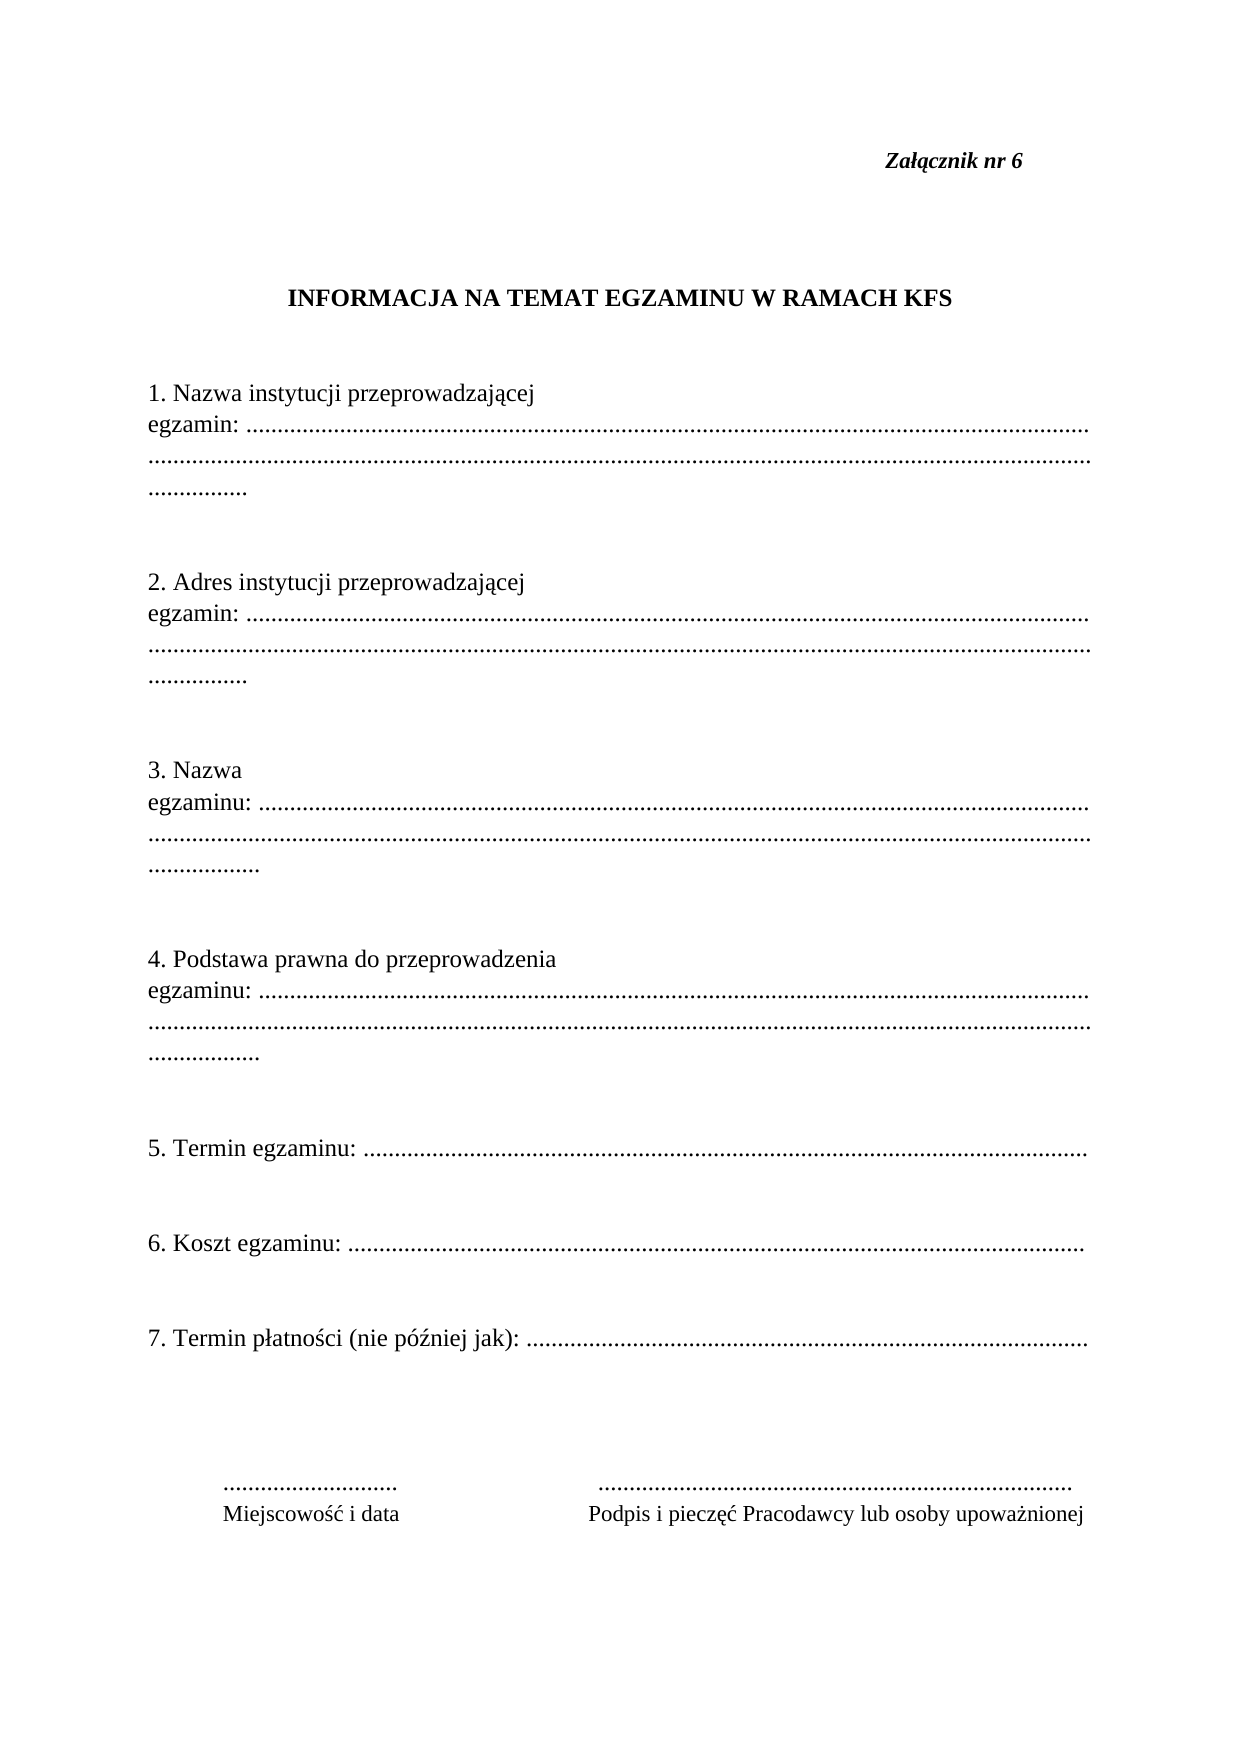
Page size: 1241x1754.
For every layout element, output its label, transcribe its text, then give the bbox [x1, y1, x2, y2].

text Załącznik nr 6 [148, 148, 1093, 174]
text 4. Podstawa prawna do przeprowadzenia egzaminu: .............................................................................................................................................................................................................................................................................................................. [148, 944, 1093, 1066]
text 6. Koszt egzaminu: ...................................................................................................................... [148, 1228, 1093, 1257]
text 5. Termin egzaminu: .................................................................................................................... [148, 1133, 1093, 1161]
list Miejscowość i data Podpis i pieczęć Pracodawcy lub osoby upoważnionej [223, 1499, 1093, 1526]
list ............................ ............................................................................ [223, 1467, 1093, 1495]
text 1. Nazwa instytucji przeprowadzającej egzamin: .............................................................................................................................................................................................................................................................................................................. [148, 378, 1093, 500]
text 7. Termin płatności (nie później jak): .......................................................................................... [148, 1323, 1093, 1352]
text 3. Nazwa egzaminu: .............................................................................................................................................................................................................................................................................................................. [148, 756, 1093, 877]
text INFORMACJA NA TEMAT EGZAMINU W RAMACH KFS [148, 283, 1093, 312]
text 2. Adres instytucji przeprowadzającej egzamin: .............................................................................................................................................................................................................................................................................................................. [148, 567, 1093, 689]
